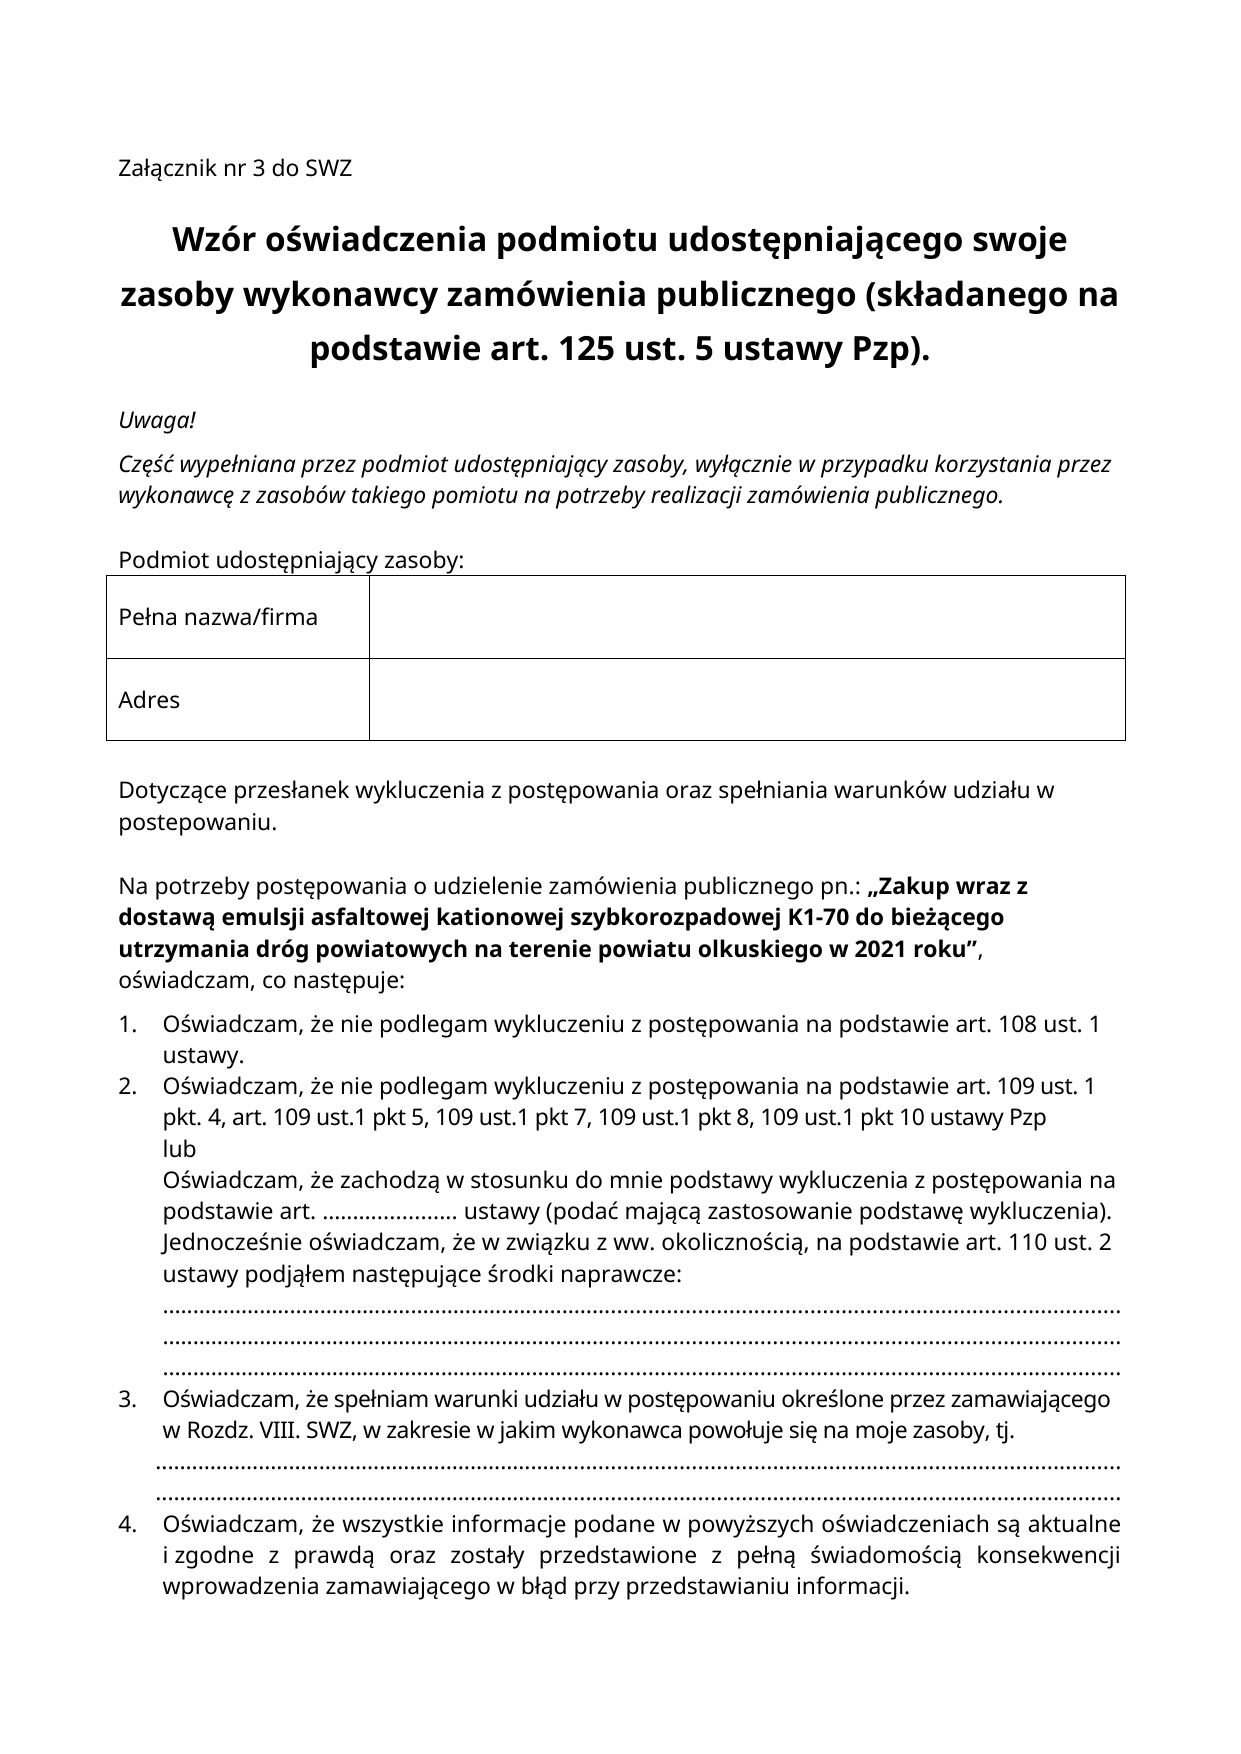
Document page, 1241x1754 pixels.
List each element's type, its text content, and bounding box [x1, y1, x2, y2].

list lub [162, 1133, 1122, 1164]
text Na potrzeby postępowania o udzielenie zamówienia publicznego pn.: „Zakup wraz z dostawą emulsji asfaltowej kationowej szybkorozpadowej K1-70 do bieżącego utrzymania dróg powiatowych na terenie powiatu olkuskiego w 2021 roku”, oświadczam, co następuje: [118, 870, 1122, 995]
list Oświadczam, że nie podlegam wykluczeniu z postępowania na podstawie art. 109 ust. 1 pkt. 4, art. 109 ust.1 pkt 5, 109 ust.1 pkt 7, 109 ust.1 pkt 8, 109 ust.1 pkt 10 ustawy Pzp [118, 1070, 1122, 1133]
list Oświadczam, że wszystkie informacje podane w powyższych oświadczeniach są aktualne i zgodne z prawdą oraz zostały przedstawione z pełną świadomością konsekwencji wprowadzenia zamawiającego w błąd przy przedstawianiu informacji. [118, 1508, 1122, 1601]
list Oświadczam, że spełniam warunki udziału w postępowaniu określone przez zamawiającego w Rozdz. VIII. SWZ, w zakresie w jakim wykonawca powołuje się na moje zasoby, tj. [118, 1383, 1122, 1445]
subtitle Wzór oświadczenia podmiotu udostępniającego swoje zasoby wykonawcy zamówienia publicznego (składanego na podstawie art. 125 ust. 5 ustawy Pzp). [118, 216, 1122, 370]
text Uwaga! [118, 404, 1122, 436]
table_cell [370, 659, 1125, 740]
list Jednocześnie oświadczam, że w związku z ww. okolicznością, na podstawie art. 110 ust. 2 ustawy podjąłem następujące środki naprawcze: [162, 1226, 1122, 1320]
text Podmiot udostępniający zasoby: [118, 544, 1122, 575]
list Oświadczam, że zachodzą w stosunku do mnie podstawy wykluczenia z postępowania na podstawie art. ustawy (podać mającą zastosowanie podstawę wykluczenia). [162, 1164, 1122, 1226]
text Część wypełniana przez podmiot udostępniający zasoby, wyłącznie w przypadku korzystania przez wykonawcę z zasobów takiego pomiotu na potrzeby realizacji zamówienia publicznego. [118, 448, 1122, 511]
table_cell Adres [107, 659, 369, 740]
table_header Pełna nazwa/firma [107, 576, 369, 658]
text Dotyczące przesłanek wykluczenia z postępowania oraz spełniania warunków udziału w postepowaniu. [118, 774, 1122, 837]
list Oświadczam, że nie podlegam wykluczeniu z postępowania na podstawie art. 108 ust. 1 ustawy. [118, 1008, 1122, 1070]
text Załącznik nr 3 do SWZ [118, 151, 1122, 183]
table_header [370, 576, 1125, 658]
